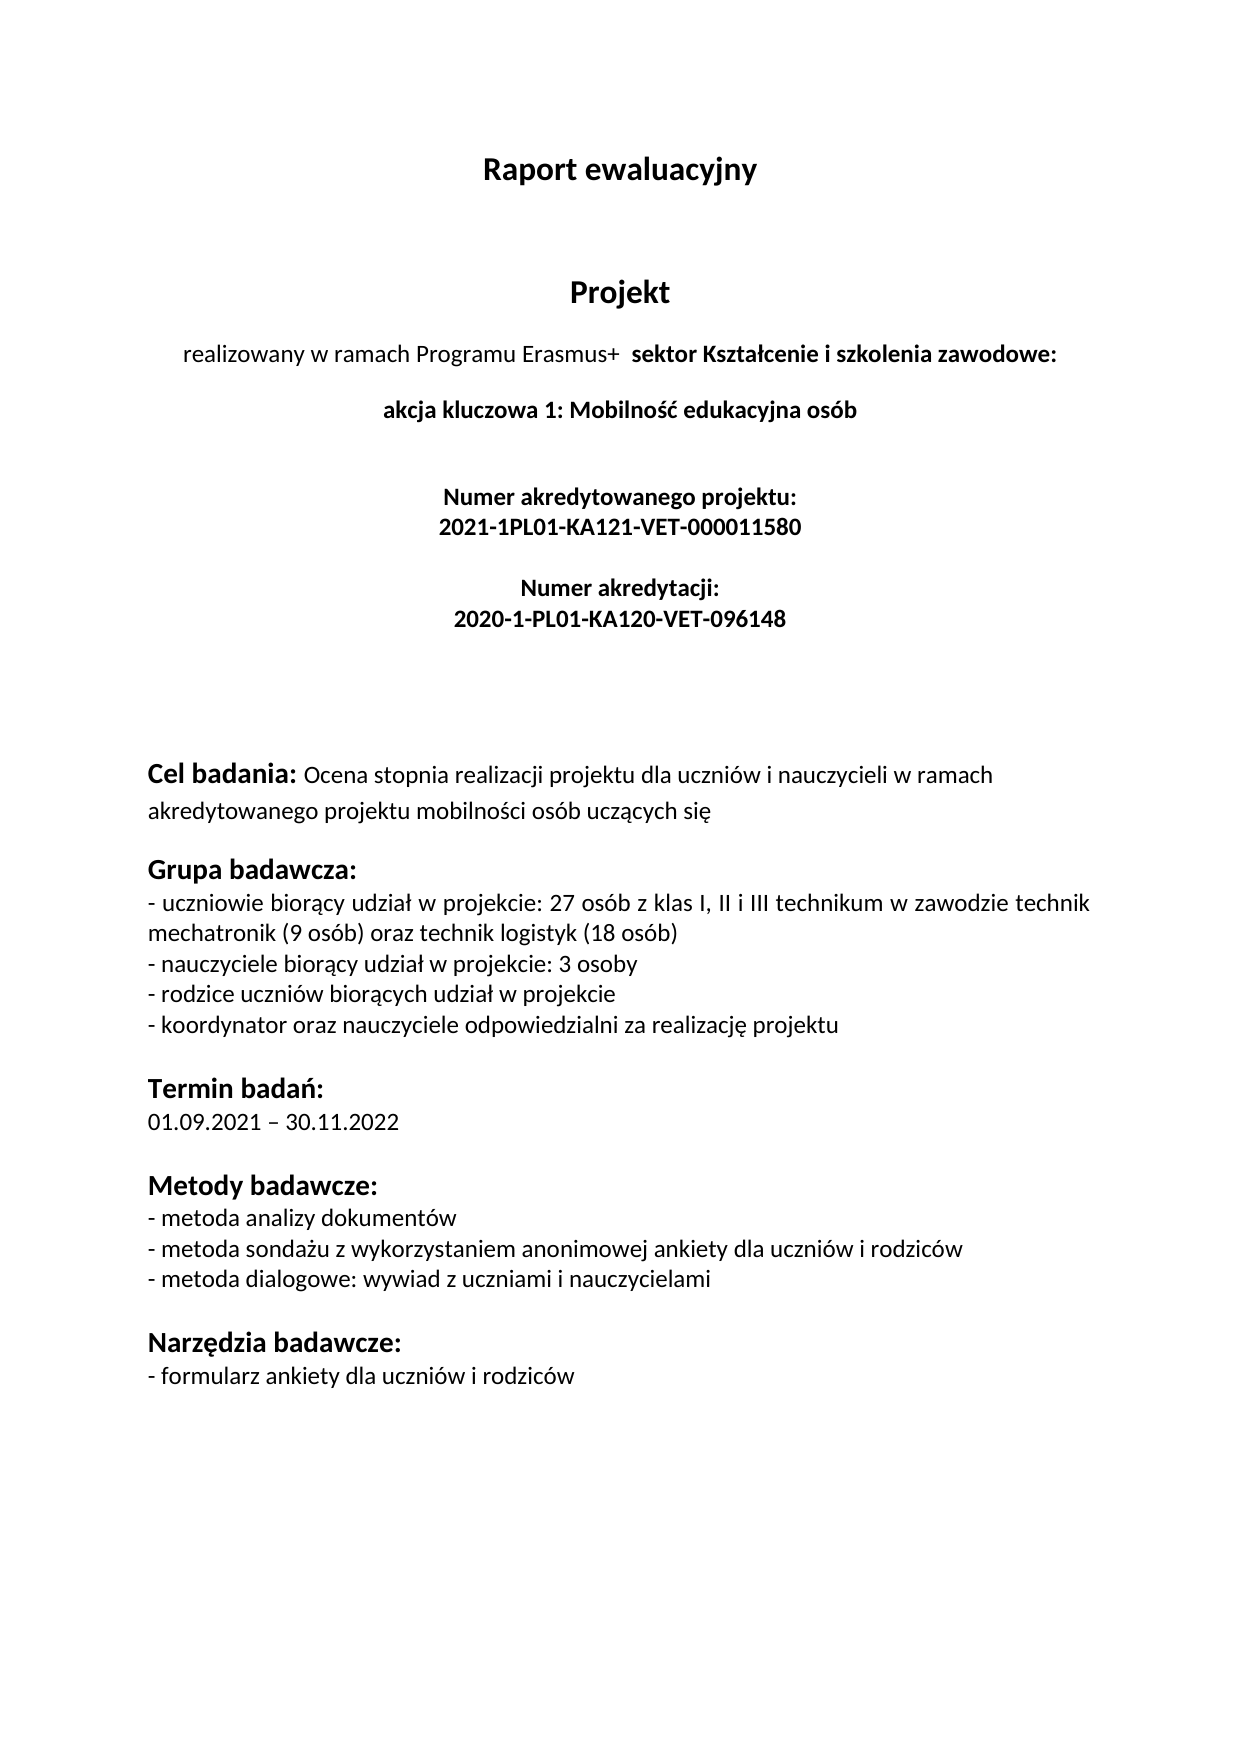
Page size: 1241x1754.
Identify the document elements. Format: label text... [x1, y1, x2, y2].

text Numer akredytacji: [148, 572, 1093, 603]
text - uczniowie biorący udział w projekcie: 27 osób z klas I, II i III technikum w zawodzie technik mechatronik (9 osób) oraz technik logistyk (18 osób) [148, 887, 1093, 948]
text Cel badania: Ocena stopnia realizacji projektu dla uczniów i nauczycieli w ramach akredytowanego projektu mobilności osób uczących się [148, 755, 1093, 826]
text Metody badawcze: [148, 1167, 1093, 1202]
text realizowany w ramach Programu Erasmus+ sektor Kształcenie i szkolenia zawodowe: [148, 339, 1093, 369]
text - metoda analizy dokumentów [148, 1202, 1093, 1233]
text Narzędzia badawcze: [148, 1324, 1093, 1360]
text Raport ewaluacyjny [148, 148, 1093, 188]
text - metoda sondażu z wykorzystaniem anonimowej ankiety dla uczniów i rodziców [148, 1233, 1093, 1263]
text 2021-1PL01-KA121-VET-000011580 [148, 511, 1093, 542]
text Projekt [148, 271, 1093, 312]
text Numer akredytowanego projektu: [148, 481, 1093, 511]
text 2020-1-PL01-KA120-VET-096148 [148, 603, 1093, 633]
text 01.09.2021 – 30.11.2022 [148, 1106, 1093, 1136]
text Termin badań: [148, 1070, 1093, 1106]
text Grupa badawcza: [148, 851, 1093, 887]
text - rodzice uczniów biorących udział w projekcie [148, 978, 1093, 1009]
text - formularz ankiety dla uczniów i rodziców [148, 1360, 1093, 1391]
text - nauczyciele biorący udział w projekcie: 3 osoby [148, 948, 1093, 978]
text - koordynator oraz nauczyciele odpowiedzialni za realizację projektu [148, 1009, 1093, 1039]
text - metoda dialogowe: wywiad z uczniami i nauczycielami [148, 1263, 1093, 1294]
text akcja kluczowa 1: Mobilność edukacyjna osób [148, 394, 1093, 425]
